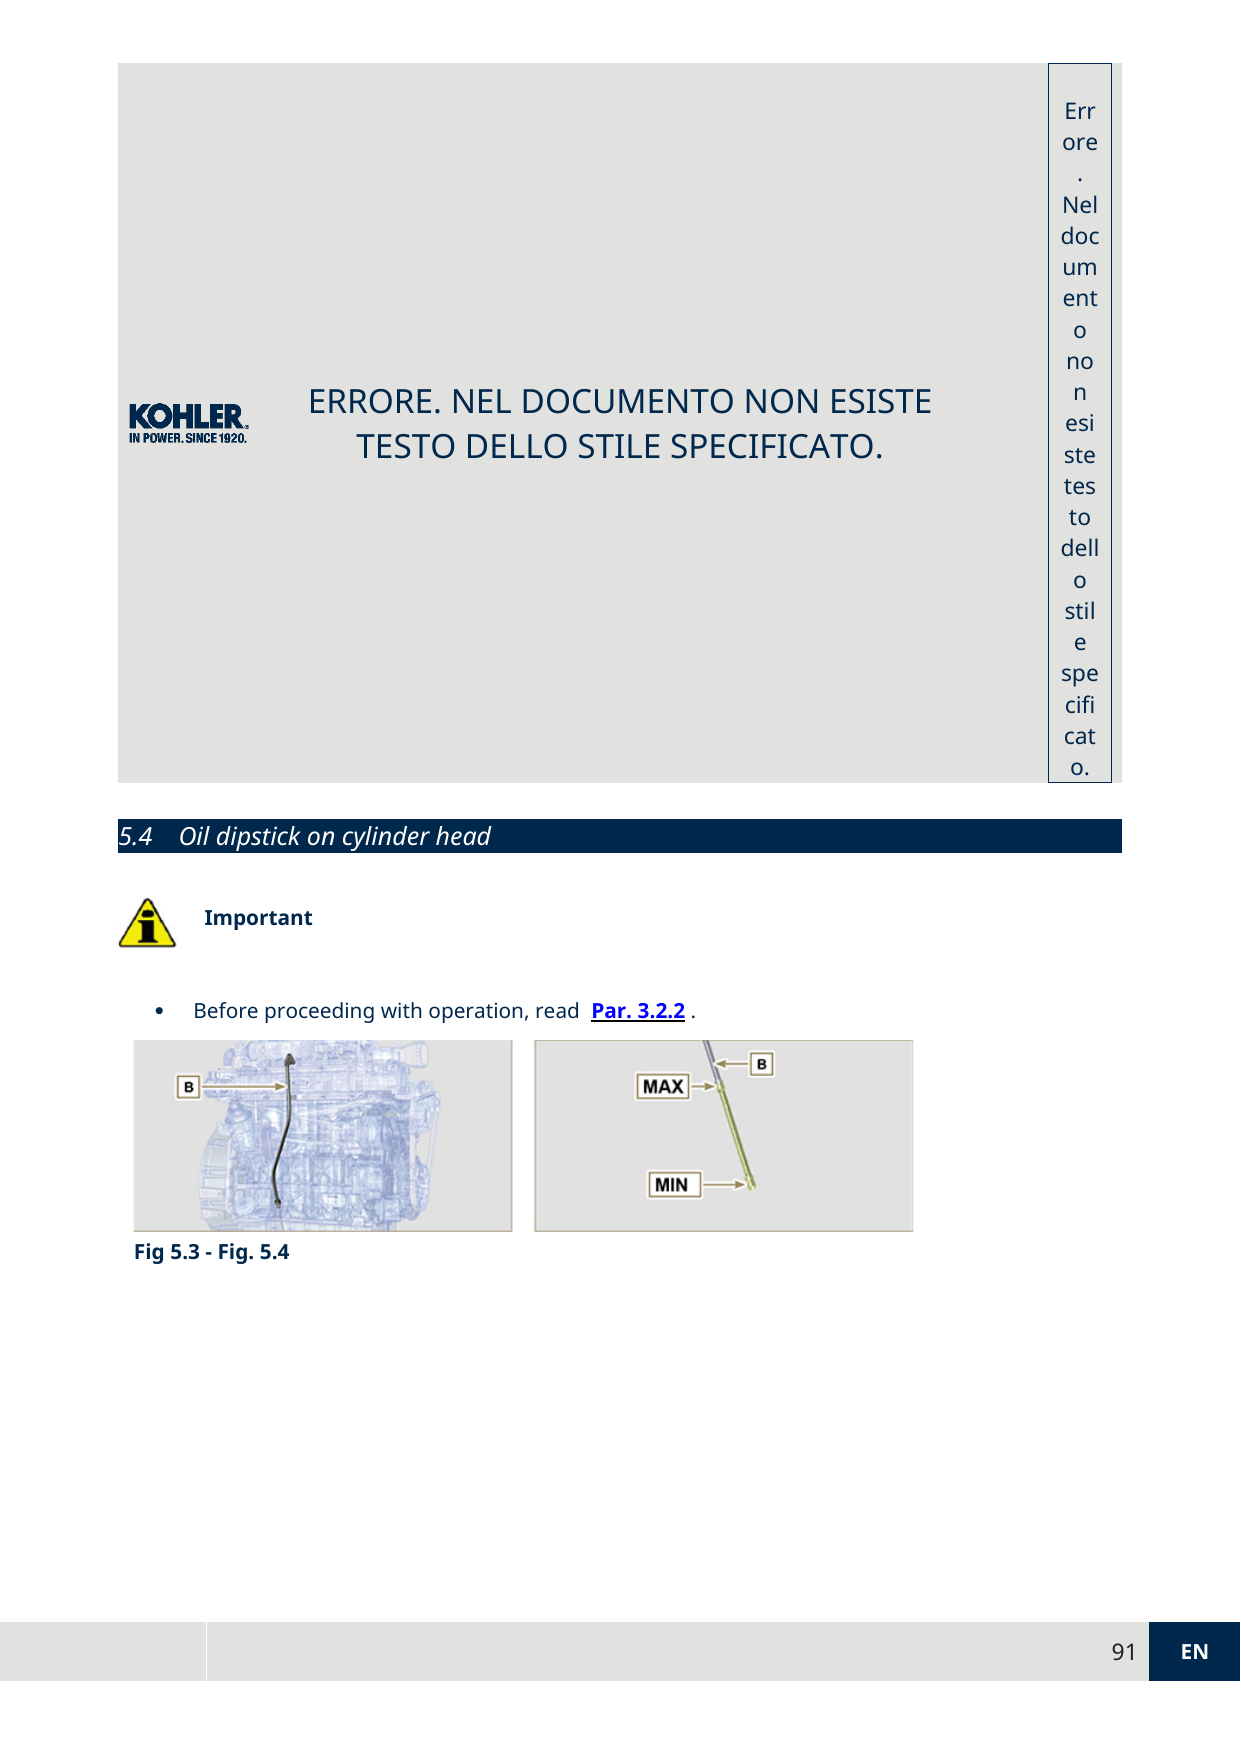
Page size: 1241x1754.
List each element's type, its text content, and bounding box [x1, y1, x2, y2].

list Before proceeding with operation, read Par. 3.2.2 . [156, 996, 1122, 1024]
table_header Fig 5.3 - Fig. 5.4 [118, 1024, 1122, 1283]
picture [129, 403, 249, 443]
picture [133, 1040, 914, 1232]
subtitle Oil dipstick on cylinder head [118, 819, 1122, 853]
picture [118, 896, 178, 948]
text Important [178, 903, 1122, 932]
